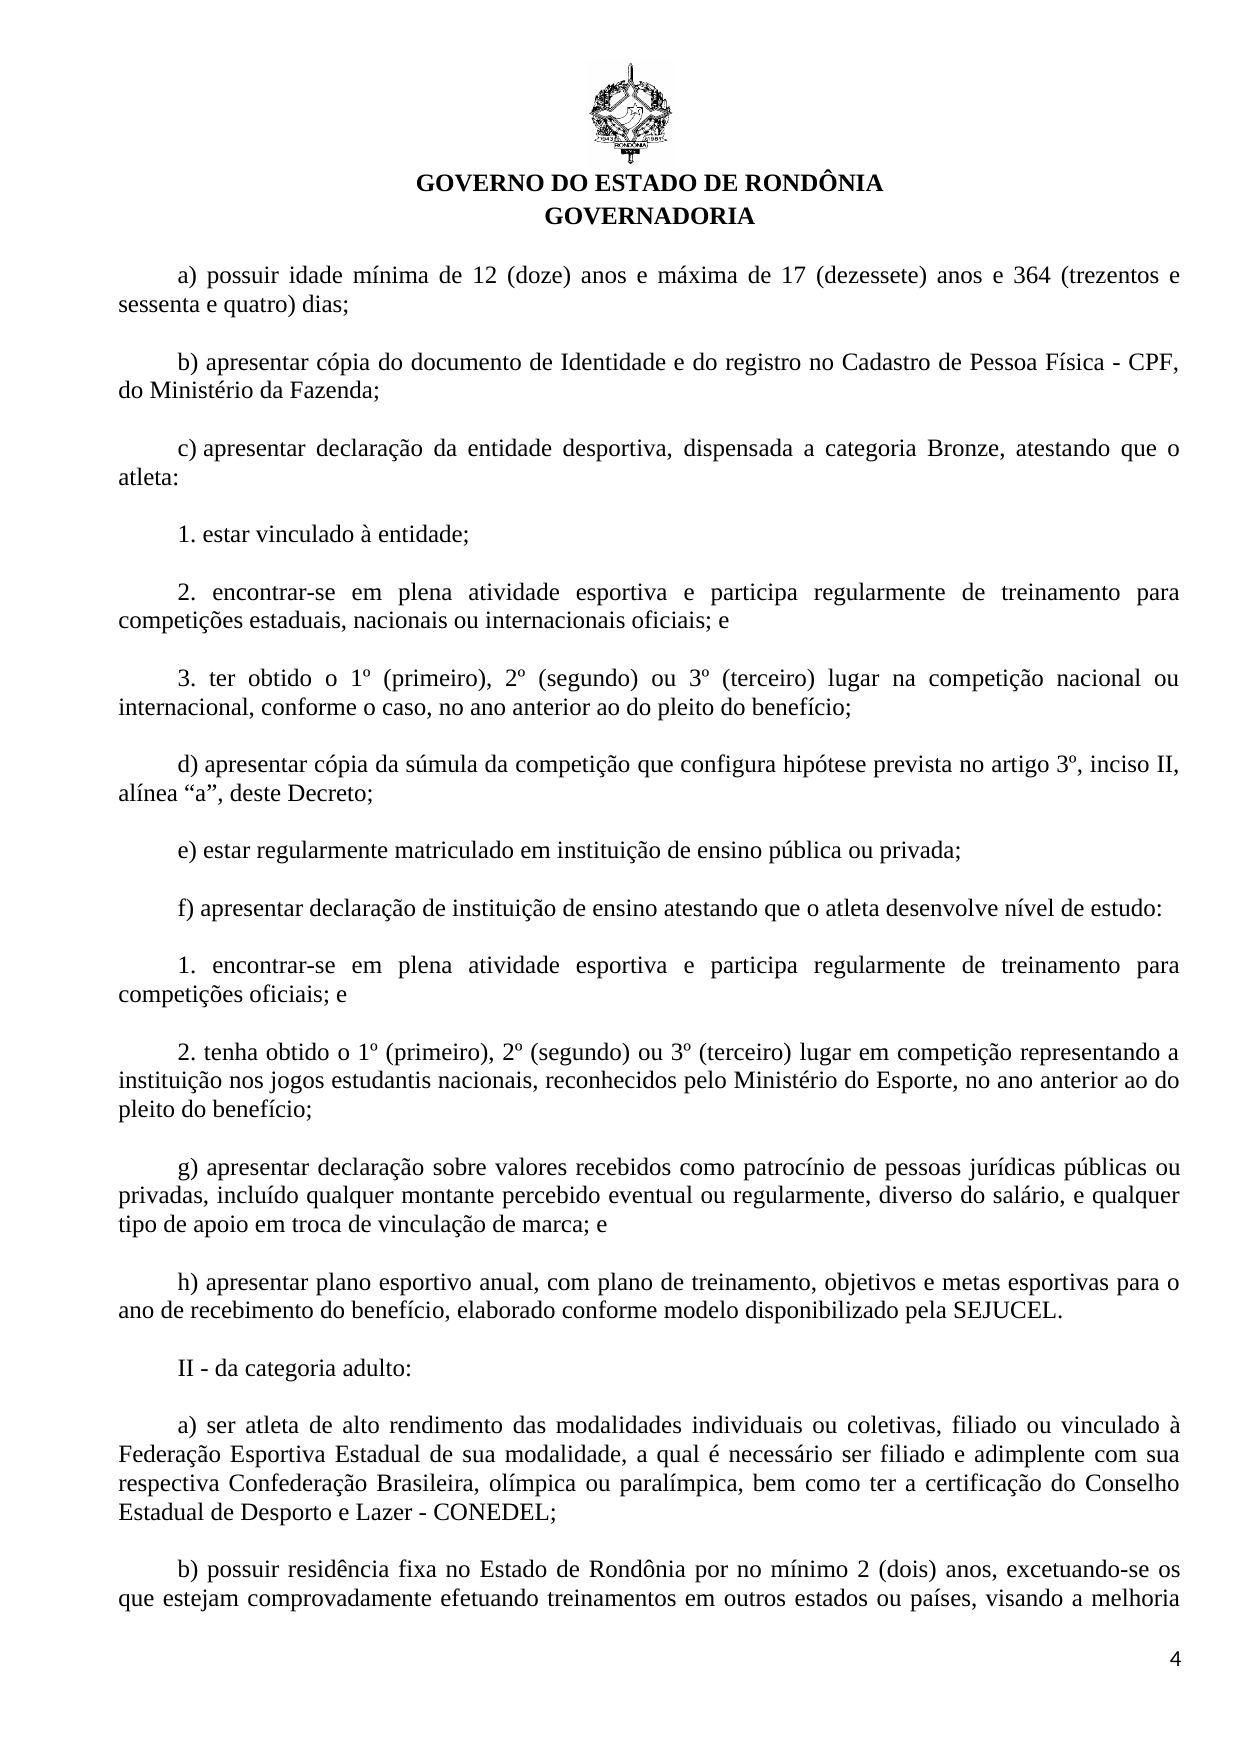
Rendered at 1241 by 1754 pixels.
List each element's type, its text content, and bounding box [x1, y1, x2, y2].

text g) apresentar declaração sobre valores recebidos como patrocínio de pessoas jurídicas públicas ou privadas, incluído qualquer montante percebido eventual ou regularmente, diverso do salário, e qualquer tipo de apoio em troca de vinculação de marca; e [118, 1152, 1181, 1238]
text 1. encontrar-se em plena atividade esportiva e participa regularmente de treinamento para competições oficiais; e [118, 950, 1181, 1008]
text 2. encontrar-se em plena atividade esportiva e participa regularmente de treinamento para competições estaduais, nacionais ou internacionais oficiais; e [118, 577, 1181, 634]
text f) apresentar declaração de instituição de ensino atestando que o atleta desenvolve nível de estudo: [118, 893, 1181, 922]
text a) ser atleta de alto rendimento das modalidades individuais ou coletivas, filiado ou vinculado à Federação Esportiva Estadual de sua modalidade, a qual é necessário ser filiado e adimplente com sua respectiva Confederação Brasileira, olímpica ou paralímpica, bem como ter a certificação do Conselho Estadual de Desporto e Lazer - CONEDEL; [118, 1410, 1181, 1525]
text 2. tenha obtido o 1º (primeiro), 2º (segundo) ou 3º (terceiro) lugar em competição representando a instituição nos jogos estudantis nacionais, reconhecidos pelo Ministério do Esporte, no ano anterior ao do pleito do benefício; [118, 1037, 1181, 1123]
list II - da categoria adulto: [118, 1353, 1181, 1382]
text 1. estar vinculado à entidade; [118, 519, 1181, 548]
text a) possuir idade mínima de 12 (doze) anos e máxima de 17 (dezessete) anos e 364 (trezentos e sessenta e quatro) dias; [118, 260, 1181, 318]
text e) estar regularmente matriculado em instituição de ensino pública ou privada; [118, 835, 1181, 864]
text c) apresentar declaração da entidade desportiva, dispensada a categoria Bronze, atestando que o atleta: [118, 433, 1181, 490]
text 3. ter obtido o 1º (primeiro), 2º (segundo) ou 3º (terceiro) lugar na competição nacional ou internacional, conforme o caso, no ano anterior ao do pleito do benefício; [118, 663, 1181, 720]
text h) apresentar plano esportivo anual, com plano de treinamento, objetivos e metas esportivas para o ano de recebimento do benefício, elaborado conforme modelo disponibilizado pela SEJUCEL. [118, 1267, 1181, 1324]
text d) apresentar cópia da súmula da competição que configura hipótese prevista no artigo 3º, inciso II, alínea “a”, deste Decreto; [118, 749, 1181, 807]
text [118, 1554, 1181, 1612]
text b) apresentar cópia do documento de Identidade e do registro no Cadastro de Pessoa Física - CPF, do Ministério da Fazenda; [118, 347, 1181, 404]
